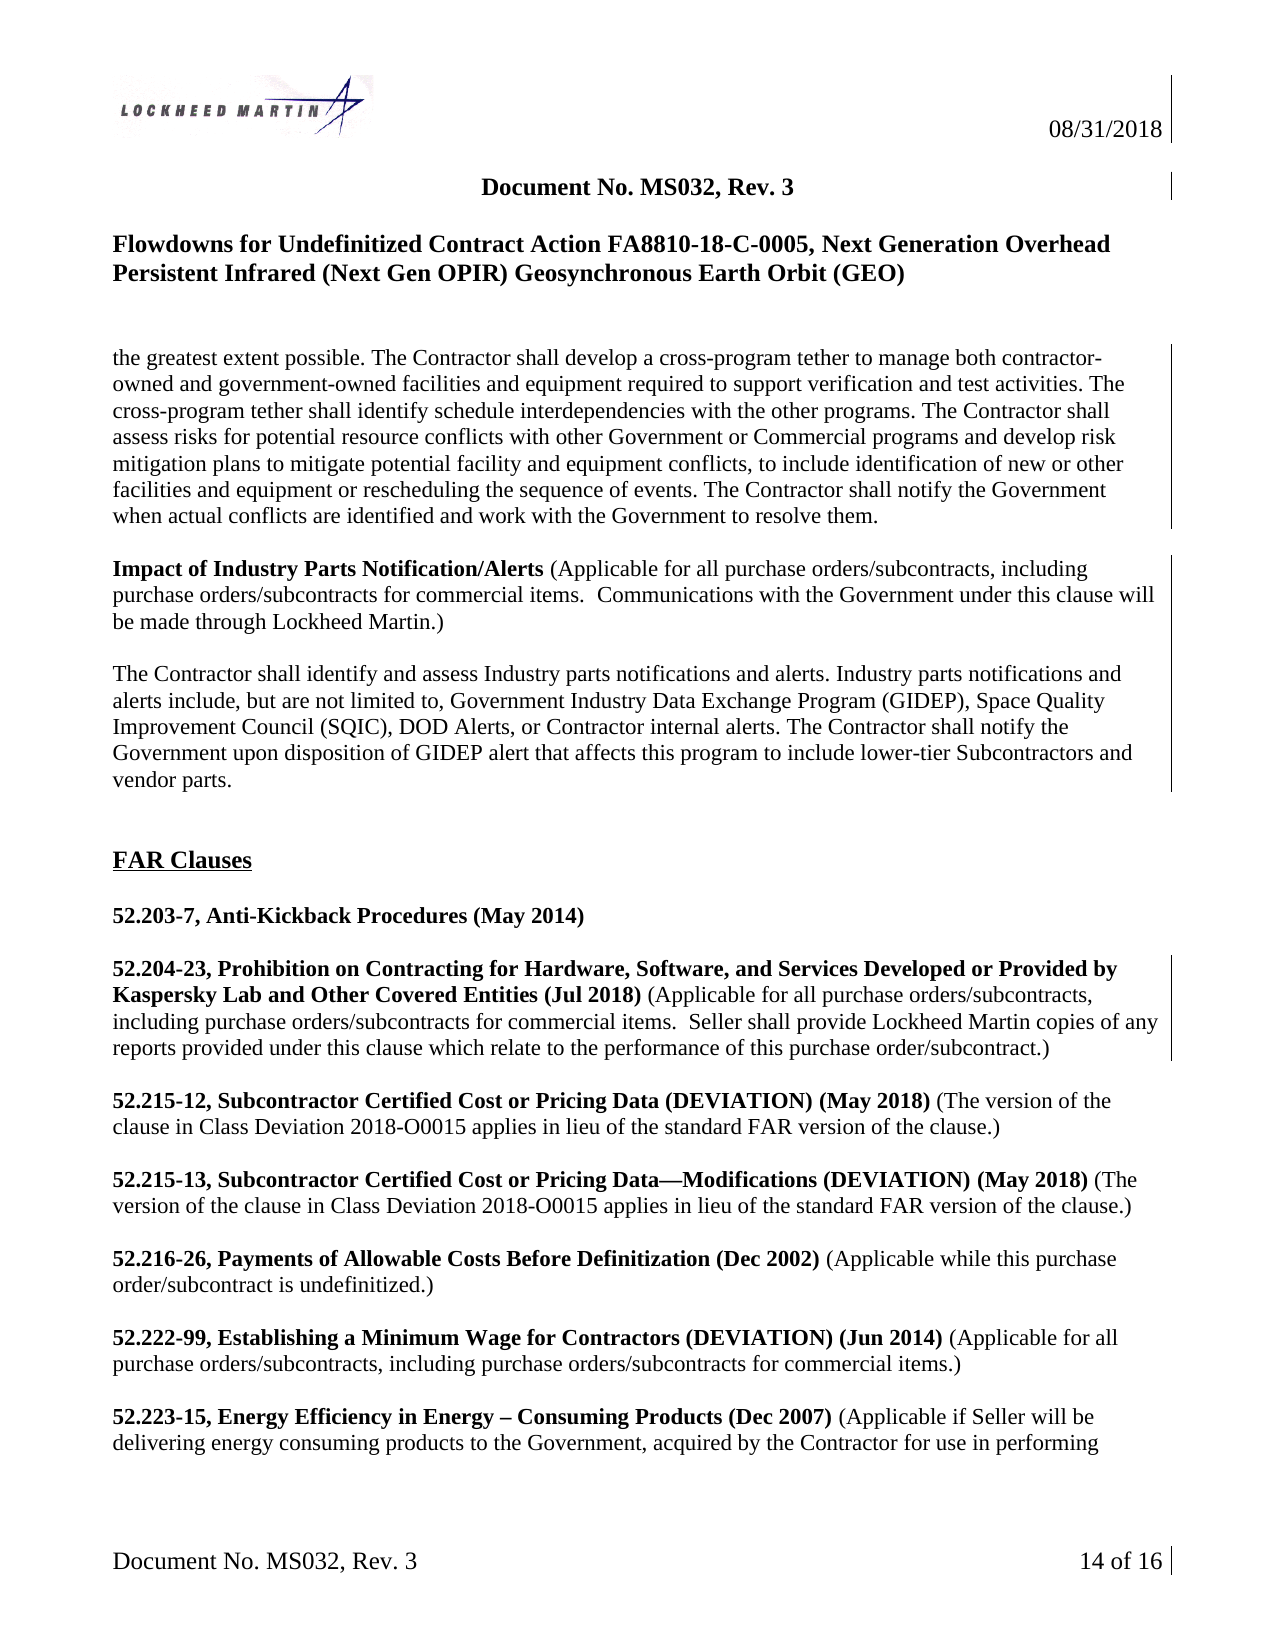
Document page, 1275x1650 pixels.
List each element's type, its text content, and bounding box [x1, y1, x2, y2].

text 52.222-99, Establishing a Minimum Wage for Contractors (DEVIATION) (Jun 2014) (Applicable for all purchase orders/subcontracts, including purchase orders/subcontracts for commercial items.) [112, 1324, 1162, 1377]
text The Contractor shall identify and assess Industry parts notifications and alerts. Industry parts notifications and alerts include, but are not limited to, Government Industry Data Exchange Program (GIDEP), Space Quality Improvement Council (SQIC), DOD Alerts, or Contractor internal alerts. The Contractor shall notify the Government upon disposition of GIDEP alert that affects this program to include lower-tier Subcontractors and vendor parts. [112, 660, 1162, 792]
text Impact of Industry Parts Notification/Alerts (Applicable for all purchase orders/subcontracts, including purchase orders/subcontracts for commercial items. Communications with the Government under this clause will be made through Lockheed Martin.) [112, 555, 1162, 634]
text 52.203-7, Anti-Kickback Procedures (May 2014) [112, 902, 1162, 929]
text 52.215-12, Subcontractor Certified Cost or Pricing Data (DEVIATION) (May 2018) (The version of the clause in Class Deviation 2018-O0015 applies in lieu of the standard FAR version of the clause.) [112, 1087, 1162, 1139]
picture [112, 75, 374, 138]
text 52.204-23, Prohibition on Contracting for Hardware, Software, and Services Developed or Provided by Kaspersky Lab and Other Covered Entities (Jul 2018) (Applicable for all purchase orders/subcontracts, including purchase orders/subcontracts for commercial items. Seller shall provide Lockheed Martin copies of any reports provided under this clause which relate to the performance of this purchase order/subcontract.) [112, 955, 1162, 1061]
subtitle FAR Clauses [112, 845, 1200, 874]
text 52.215-13, Subcontractor Certified Cost or Pricing Data—Modifications (DEVIATION) (May 2018) (The version of the clause in Class Deviation 2018-O0015 applies in lieu of the standard FAR version of the clause.) [112, 1166, 1162, 1219]
text 52.216-26, Payments of Allowable Costs Before Definitization (Dec 2002) (Applicable while this purchase order/subcontract is undefinitized.) [112, 1245, 1162, 1298]
